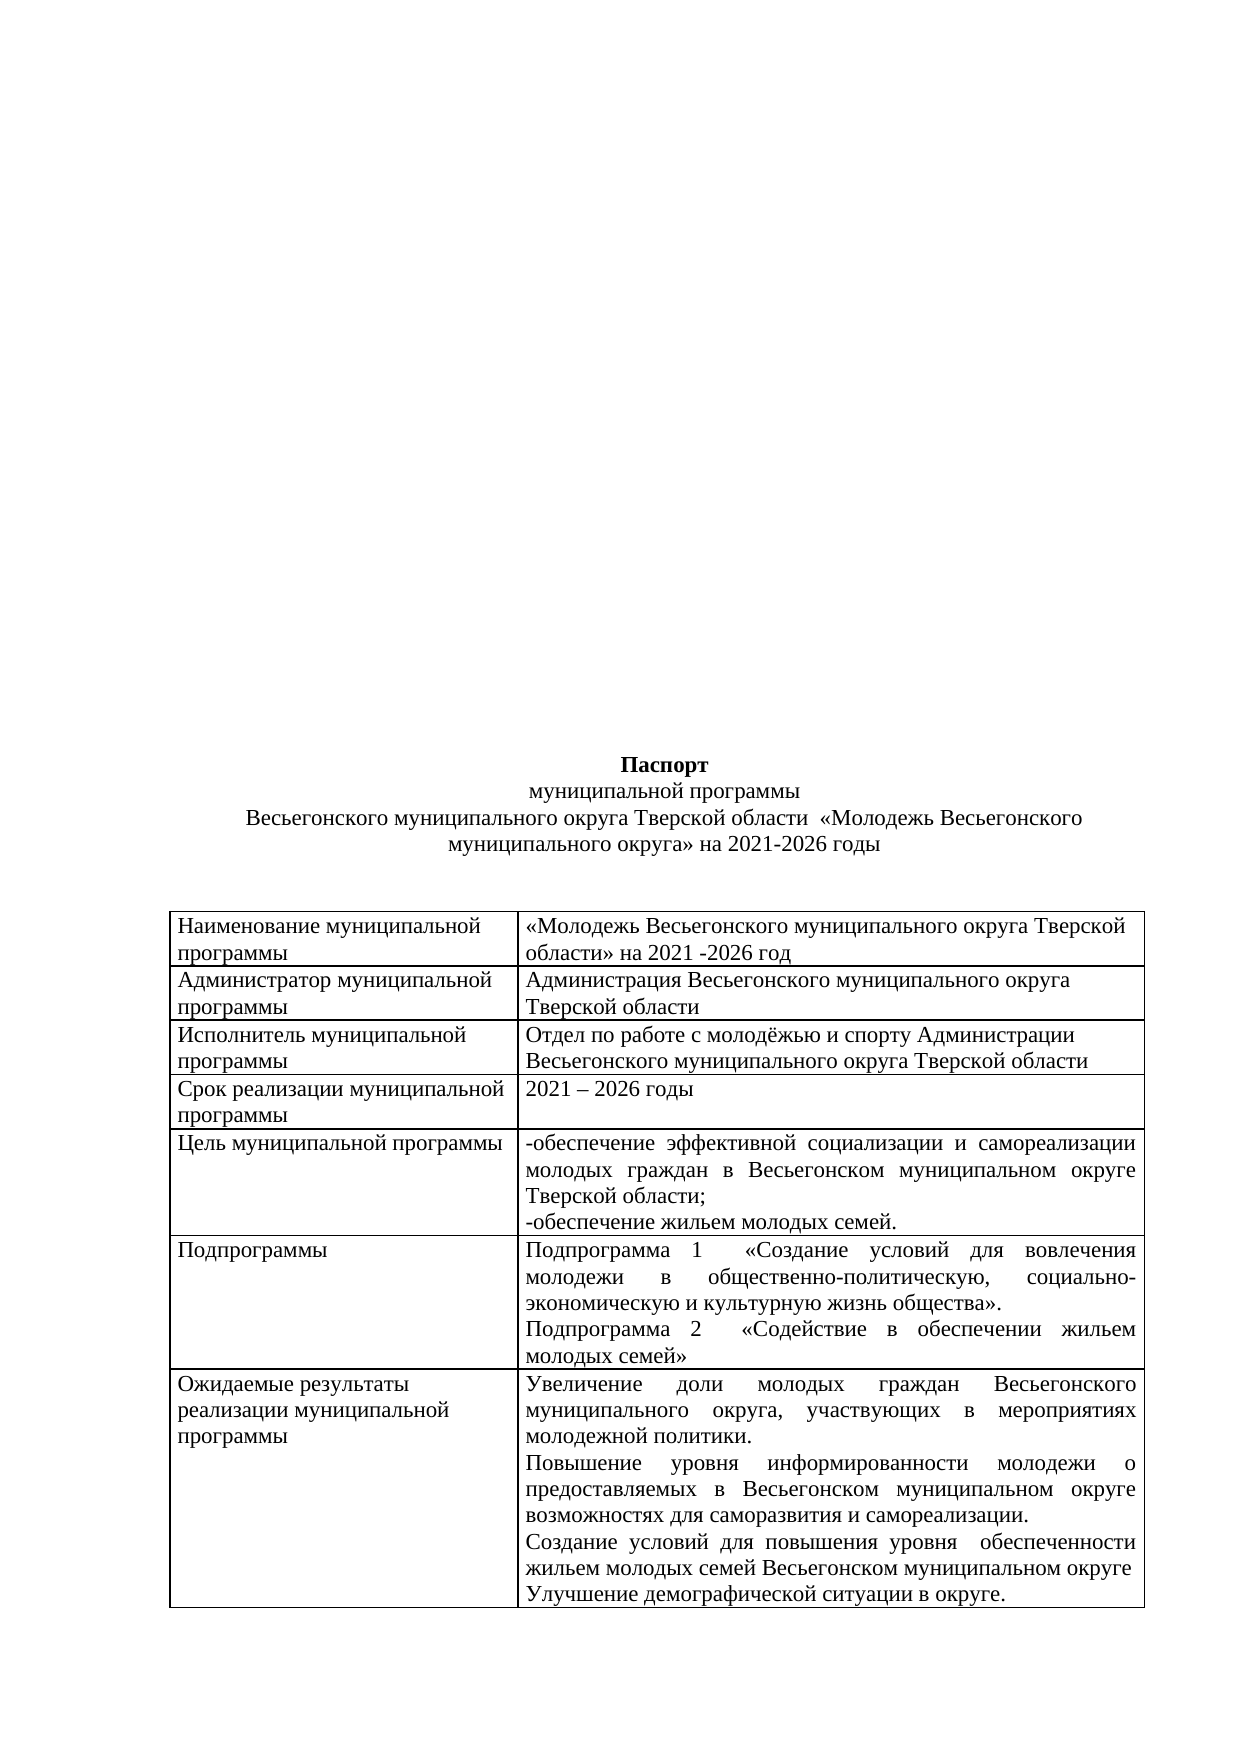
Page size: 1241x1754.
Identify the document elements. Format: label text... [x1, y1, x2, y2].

text Паспорт [177, 751, 1152, 777]
table_cell 2021 – 2026 годы [519, 1075, 1144, 1128]
table_cell Администрация Весьегонского муниципального округа Тверской области [519, 967, 1144, 1019]
table_header «Молодежь Весьегонского муниципального округа Тверской области» на 2021 -2026 год [519, 912, 1144, 965]
table_cell Увеличение доли молодых граждан Весьегонского муниципального округа, участвующих в мероприятиях молодежной политики. Повышение уровня информированности молодежи о предоставляемых в Весьегонском муниципальном округе возможностях для саморазвития и самореализации. Создание условий для повышения уровня обеспеченности жильем молодых семей Весьегонском муниципальном округе Улучшение демографической ситуации в округе. [519, 1370, 1144, 1607]
table_cell Подпрограмма 1 «Создание условий для вовлечения молодежи в общественно-политическую, социально-экономическую и культурную жизнь общества». Подпрограмма 2 «Содействие в обеспечении жильем молодых семей» [519, 1236, 1144, 1368]
table_cell -обеспечение эффективной социализации и самореализации молодых граждан в Весьегонском муниципальном округе Тверской области; -обеспечение жильем молодых семей. [519, 1130, 1144, 1235]
table_cell Цель муниципальной программы [171, 1130, 517, 1235]
text Весьегонского муниципального округа Тверской области «Молодежь Весьегонского муниципального округа» на 2021-2026 годы [177, 804, 1152, 856]
table_cell Исполнитель муниципальной программы [171, 1021, 517, 1073]
table_cell Ожидаемые результаты реализации муниципальной программы [171, 1370, 517, 1607]
table_header Наименование муниципальной программы [171, 912, 517, 965]
table_cell Срок реализации муниципальной программы [171, 1075, 517, 1128]
table_cell Отдел по работе с молодёжью и спорту Администрации Весьегонского муниципального округа Тверской области [519, 1021, 1144, 1073]
table_cell Администратор муниципальной программы [171, 967, 517, 1019]
text муниципальной программы [177, 777, 1152, 804]
table_cell Подпрограммы [171, 1236, 517, 1368]
